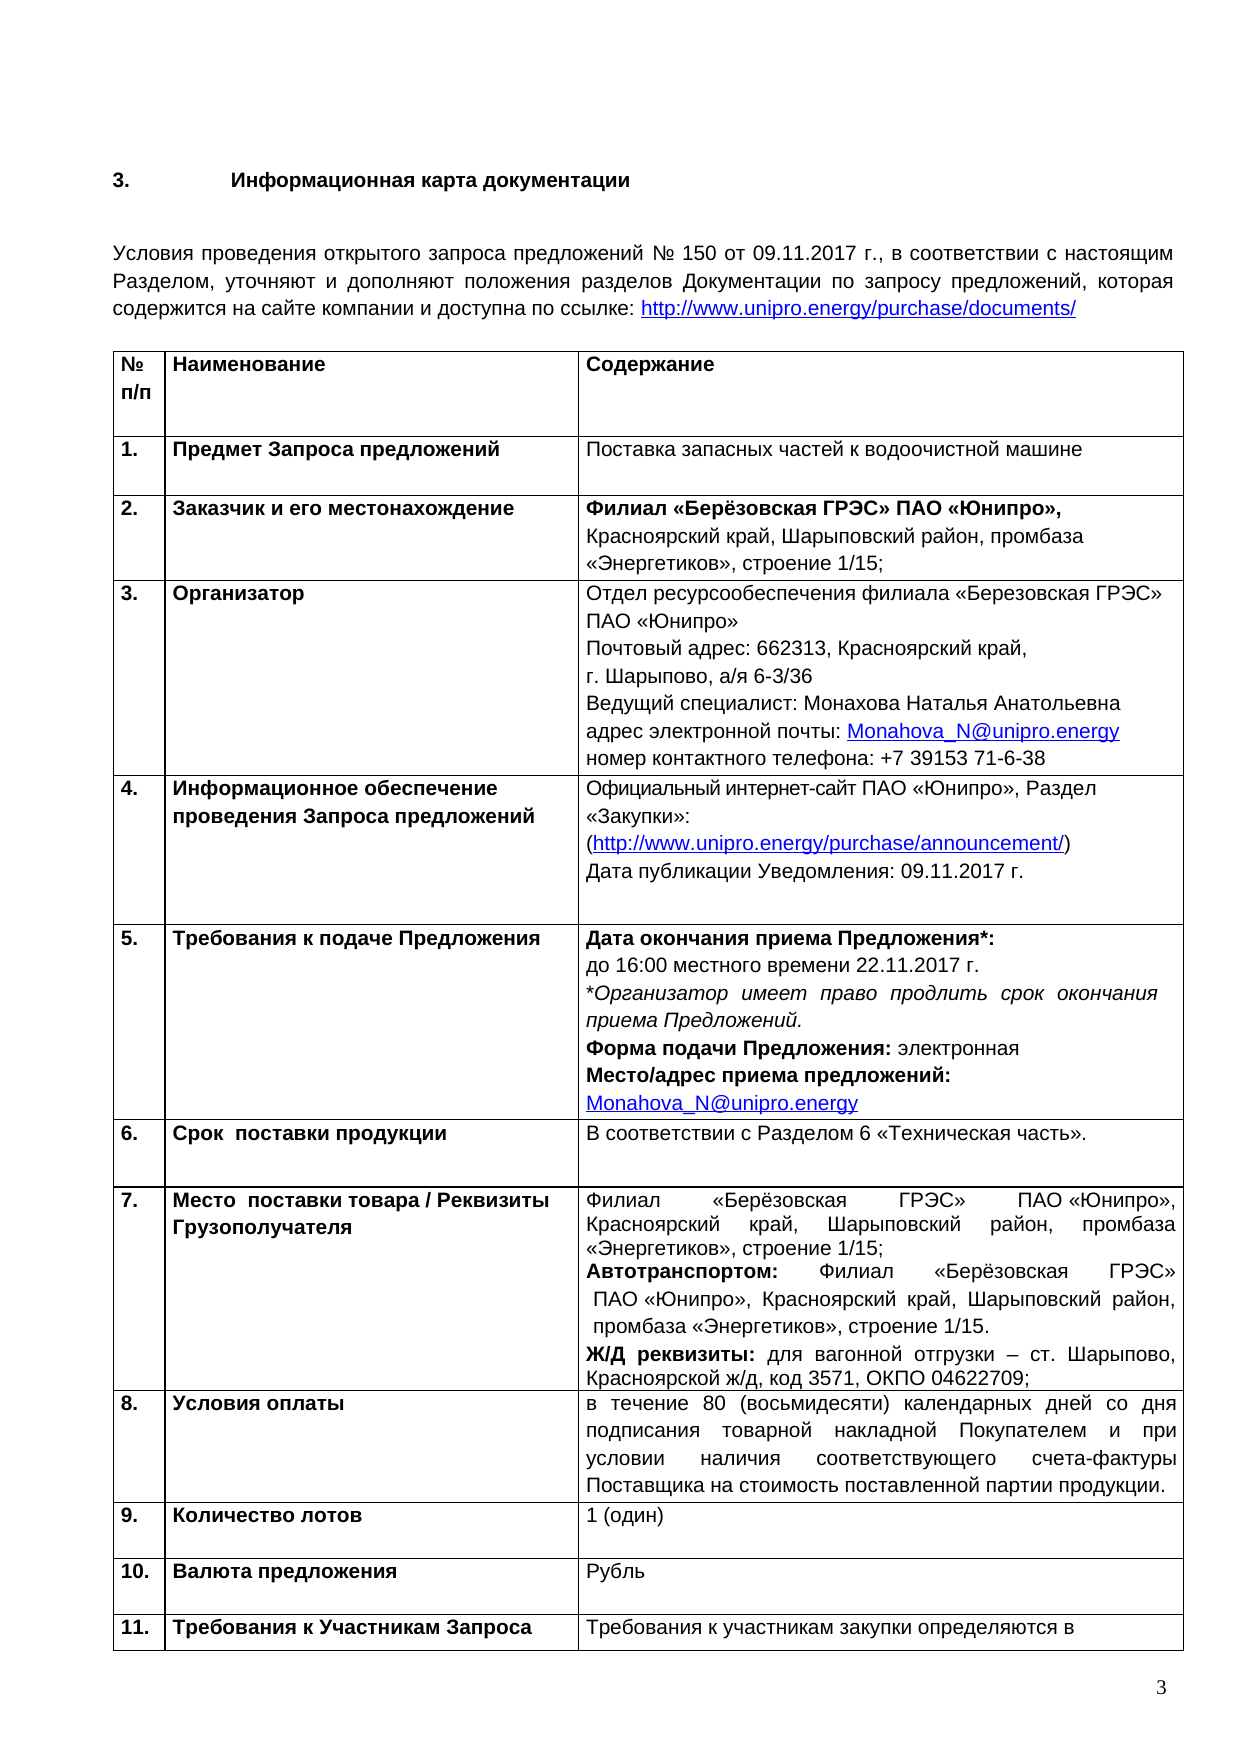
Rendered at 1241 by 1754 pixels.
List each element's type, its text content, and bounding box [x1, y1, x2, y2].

table_cell Срок поставки продукции [166, 1120, 578, 1186]
table_header Содержание [579, 352, 1183, 436]
table_cell Рубль [579, 1559, 1183, 1614]
table_cell Филиал «Берёзовская ГРЭС» ПАО «Юнипро», Красноярский край, Шарыповский район, промбаза «Энергетиков», строение 1/15; [579, 496, 1183, 580]
table_cell Филиал «Берёзовская ГРЭС» ПАО «Юнипро», Красноярский край, Шарыповский район, промбаза «Энергетиков», строение 1/15; Автотранспортом: Филиал «Берёзовская ГРЭС» ПАО «Юнипро», Красноярский край, Шарыповский район, промбаза «Энергетиков», строение 1/15. Ж/Д реквизиты: для вагонной отгрузки – ст. Шарыпово, Красноярской ж/д, код 3571, ОКПО 04622709; [579, 1188, 1183, 1390]
table_header Наименование [166, 352, 578, 436]
table_cell Заказчик и его местонахождение [166, 496, 578, 580]
table_cell В соответствии с Разделом 6 «Техническая часть». [579, 1120, 1183, 1186]
table_cell Организатор [166, 581, 578, 775]
table_cell [114, 1188, 164, 1390]
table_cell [579, 1615, 1183, 1649]
table_cell Информационное обеспечение проведения Запроса предложений [166, 776, 578, 924]
table_cell [114, 1615, 164, 1649]
table_cell Поставка запасных частей к водоочистной машине [579, 437, 1183, 495]
table_cell Официальный интернет-сайт ПАО «Юнипро», Раздел «Закупки»: (http://www.unipro.energy/purchase/announcement/) Дата публикации Уведомления: 09.11.2017 г. [579, 776, 1183, 924]
table_cell [114, 496, 164, 580]
table_cell [114, 581, 164, 775]
table_cell [114, 437, 164, 495]
table_cell 1 (один) [579, 1503, 1183, 1558]
text Условия проведения открытого запроса предложений № 150 от 09.11.2017 г., в соответствии с настоящим Разделом, уточняют и дополняют положения разделов Документации по запросу предложений, которая содержится на сайте компании и доступна по ссылке: http://www.unipro.energy/purchase/documents/ [112, 241, 1174, 320]
table_cell Валюта предложения [166, 1559, 578, 1614]
table_cell [114, 925, 164, 1119]
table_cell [166, 1615, 578, 1649]
table_cell Требования к подаче Предложения [166, 925, 578, 1119]
table_cell Отдел ресурсообеспечения филиала «Березовская ГРЭС» ПАО «Юнипро» Почтовый адрес: 662313, Красноярский край, г. Шарыпово, а/я 6-3/36 Ведущий специалист: Монахова Наталья Анатольевна адрес электронной почты: Monahova_N@unipro.energy номер контактного телефона: +7 39153 71-6-38 [579, 581, 1183, 775]
table_cell Предмет Запроса предложений [166, 437, 578, 495]
table_header № п/п п [114, 352, 164, 436]
table_cell [114, 1503, 164, 1558]
subtitle Информационная карта документации [112, 168, 1167, 192]
table_cell Условия оплаты [166, 1391, 578, 1502]
table_cell [114, 1559, 164, 1614]
table_cell [114, 1120, 164, 1186]
table_cell [114, 1391, 164, 1502]
table_cell Дата окончания приема Предложения*: до 16:00 местного времени 22.11.2017 г. *Организатор имеет право продлить срок окончания приема Предложений. Форма подачи Предложения: электронная Место/адрес приема предложений: Monahova_N@unipro.energy [579, 925, 1183, 1119]
table_cell [114, 776, 164, 924]
table_cell Количество лотов [166, 1503, 578, 1558]
table_cell в течение 80 (восьмидесяти) календарных дней со дня подписания товарной накладной Покупателем и при условии наличия соответствующего счета-фактуры Поставщика на стоимость поставленной партии продукции. [579, 1391, 1183, 1502]
table_cell Место поставки товара / Реквизиты Грузополучателя [166, 1188, 578, 1390]
